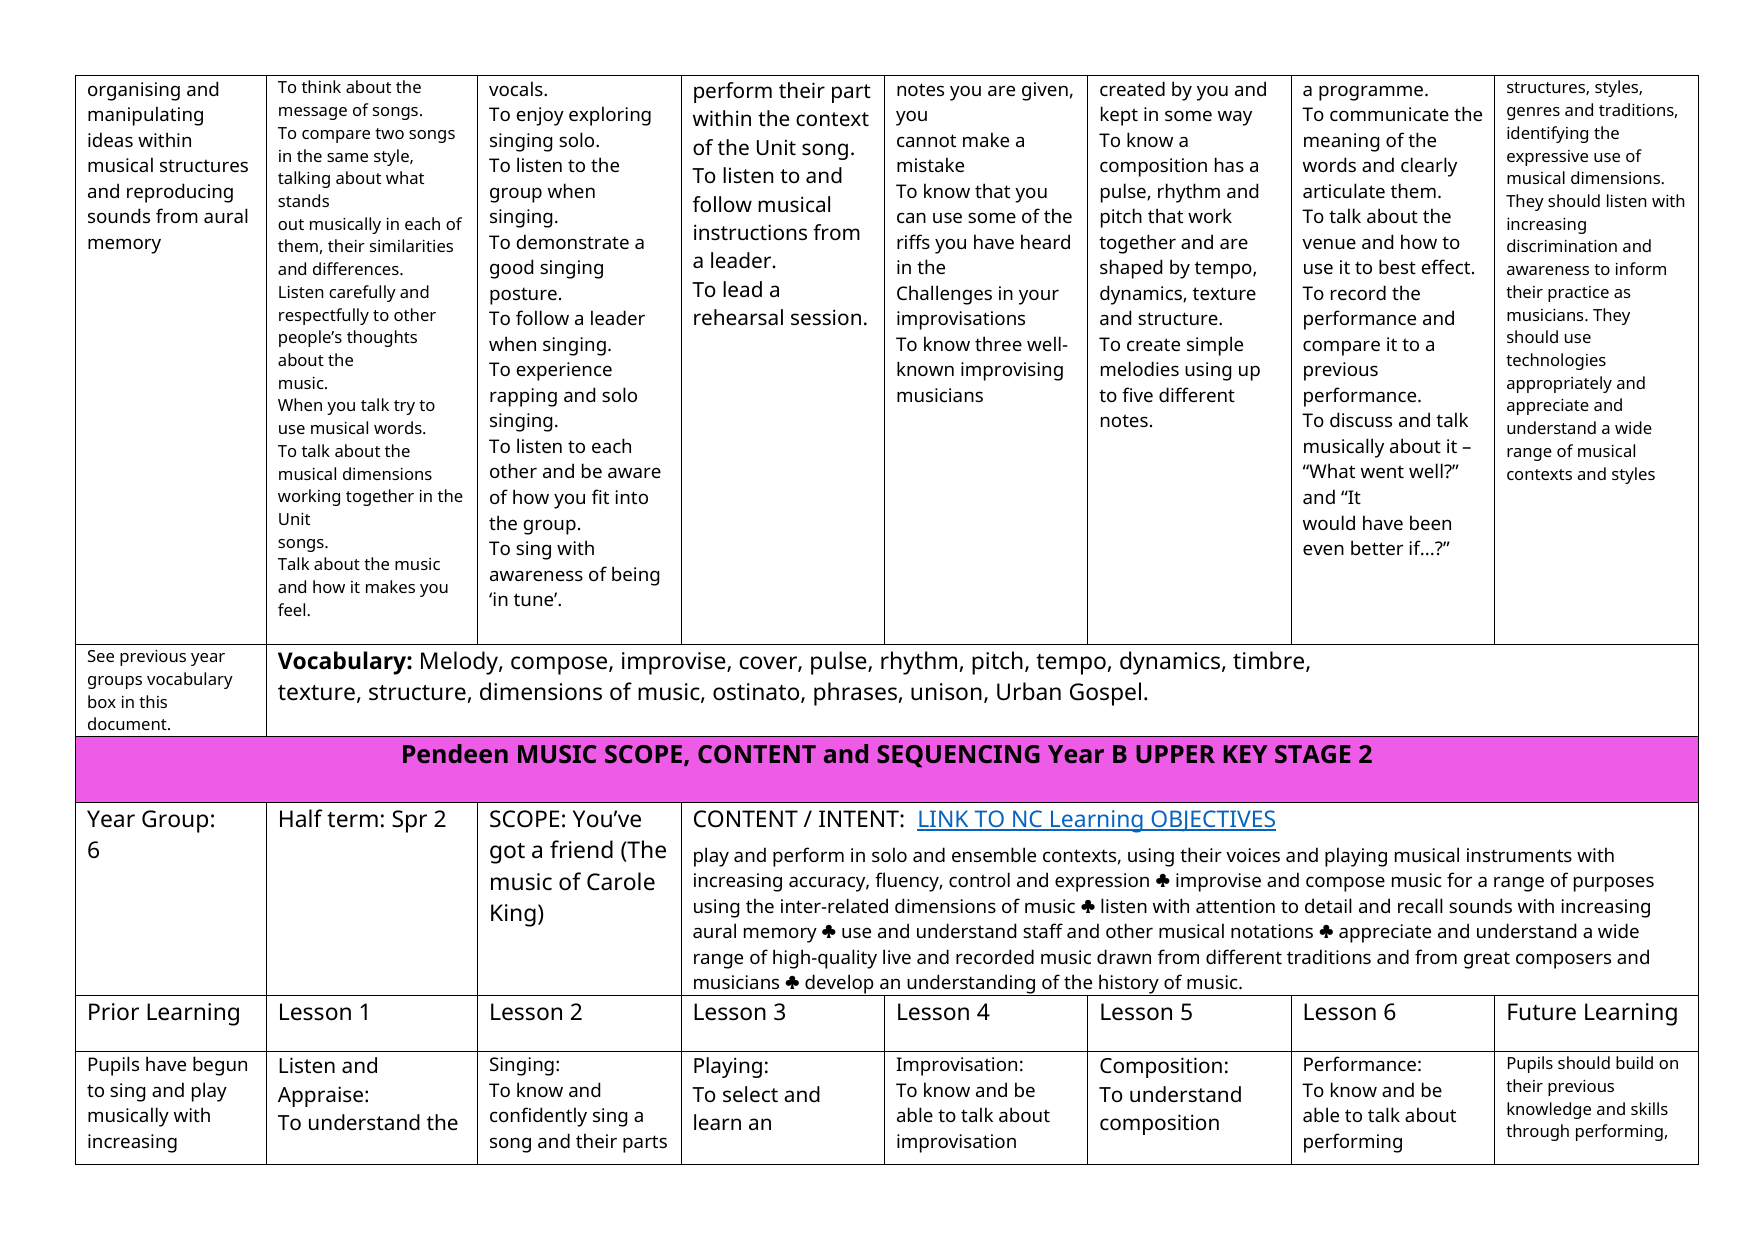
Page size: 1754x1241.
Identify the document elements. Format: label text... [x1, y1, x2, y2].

table_cell See previous year groups vocabulary box in this document. [76, 645, 266, 736]
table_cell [1292, 1052, 1494, 1164]
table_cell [267, 76, 477, 644]
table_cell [1292, 76, 1494, 644]
table_cell SCOPE: You’ve got a friend (The music of Carole King) [478, 803, 681, 995]
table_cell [682, 76, 884, 644]
table_cell Lesson 5 [1088, 996, 1291, 1051]
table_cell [682, 1052, 884, 1164]
table_cell Pendeen MUSIC SCOPE, CONTENT and SEQUENCING Year B UPPER KEY STAGE 2 [76, 737, 1698, 802]
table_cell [1495, 1052, 1698, 1164]
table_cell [1088, 76, 1291, 644]
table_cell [478, 76, 681, 644]
table_cell Year Group: 6 [76, 803, 266, 995]
table_cell Lesson 6 [1292, 996, 1494, 1051]
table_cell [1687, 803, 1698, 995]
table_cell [1088, 1052, 1291, 1164]
table_cell Vocabulary: Melody, compose, improvise, cover, pulse, rhythm, pitch, tempo, dynamics, timbre, texture, structure, dimensions of music, ostinato, phrases, unison, Urban Gospel. [267, 645, 1698, 736]
table_cell Half term: Spr 2 [267, 803, 477, 995]
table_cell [76, 1052, 266, 1164]
table_cell Lesson 4 [885, 996, 1087, 1051]
table_cell Future Learning [1495, 996, 1698, 1051]
table_cell Lesson 2 [478, 996, 681, 1051]
table_cell Lesson 3 [682, 996, 884, 1051]
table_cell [478, 1052, 681, 1164]
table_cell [267, 1052, 477, 1164]
table_cell Lesson 1 [267, 996, 477, 1051]
table_cell Prior Learning [76, 996, 266, 1051]
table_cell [885, 76, 1087, 644]
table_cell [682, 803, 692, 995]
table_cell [885, 1052, 1087, 1164]
